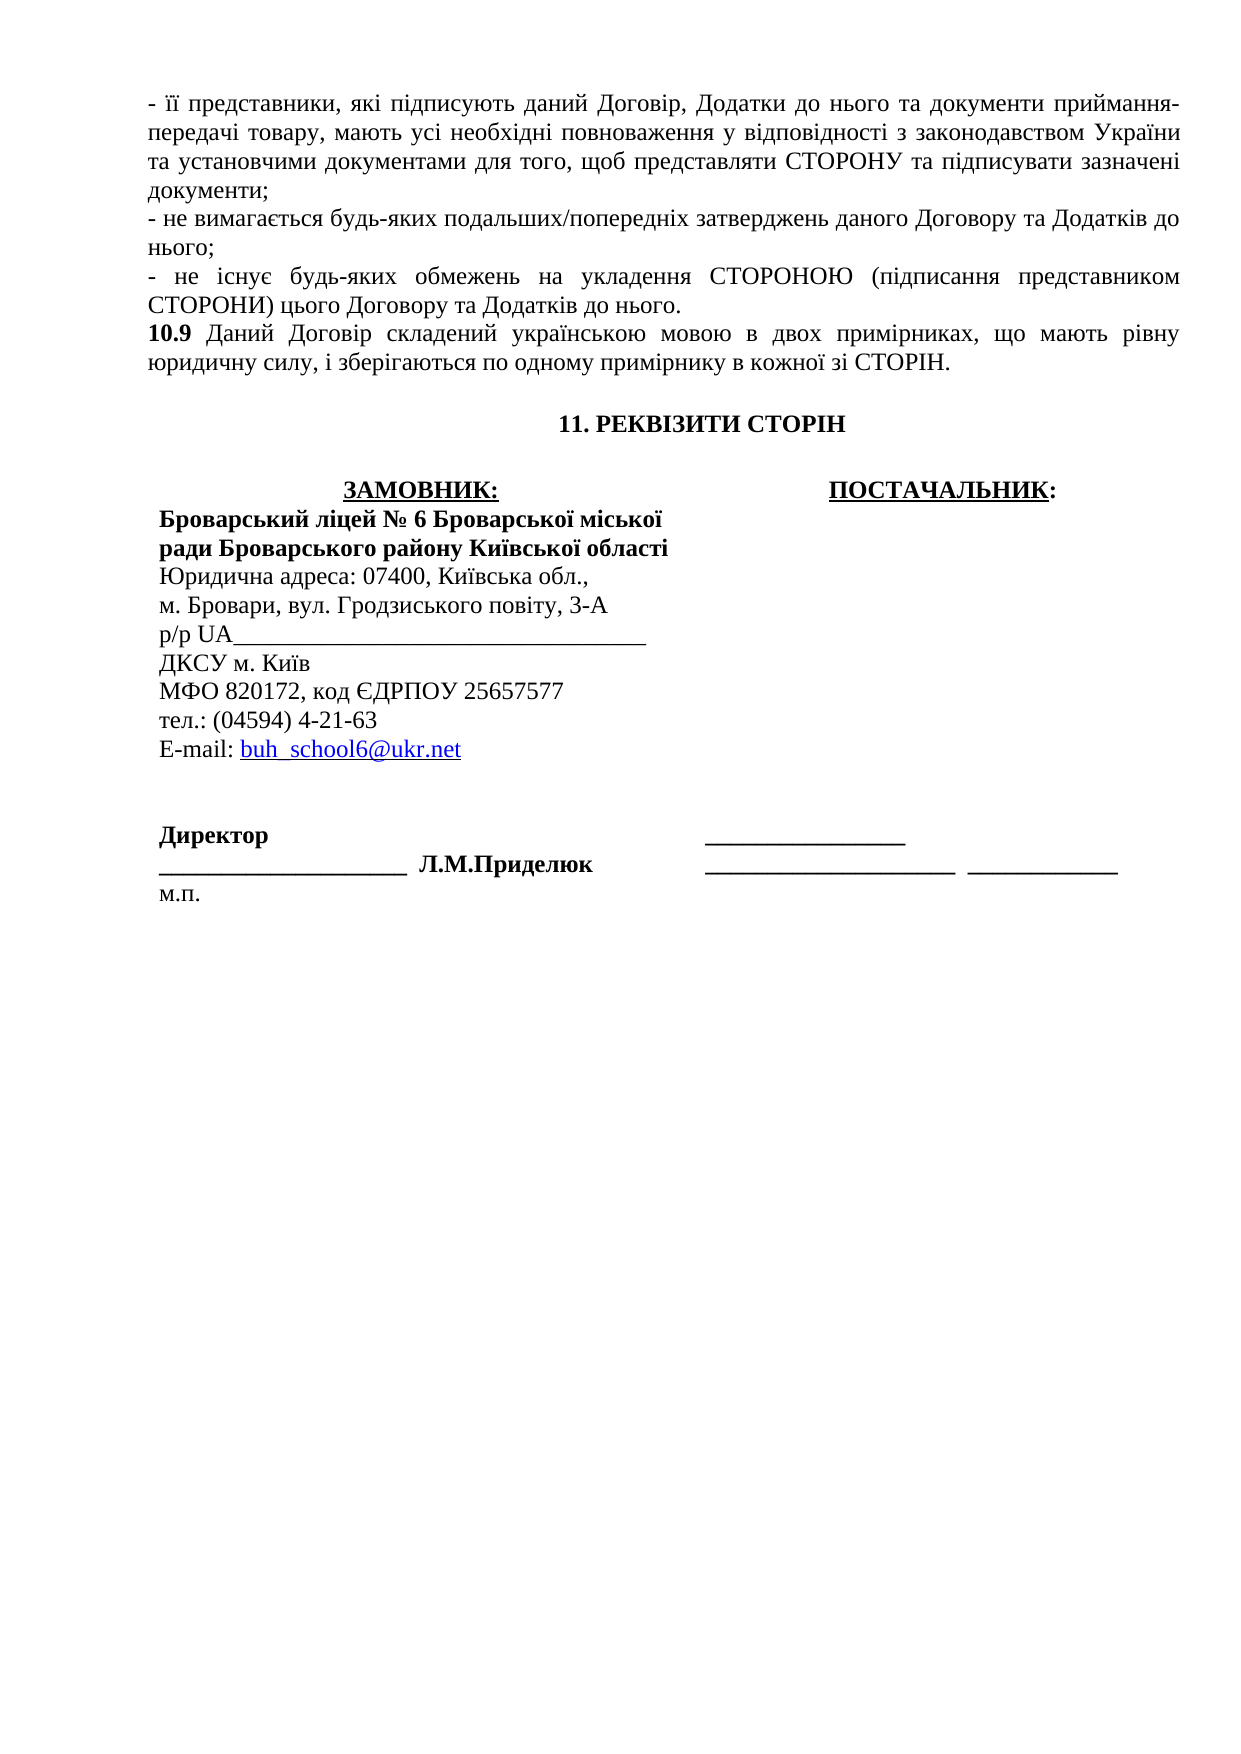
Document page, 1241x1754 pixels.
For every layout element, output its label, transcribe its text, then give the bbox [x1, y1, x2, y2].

text - не існує будь-яких обмежень на укладення СТОРОНОЮ (підписання представником СТОРОНИ) цього Договору та Додатків до нього. [148, 261, 1181, 318]
text - не вимагається будь-яких подальших/попередніх затверджень даного Договору та Додатків до нього; [148, 203, 1181, 261]
text 10.9 Даний Договір складений українською мовою в двох примірниках, що мають рівну юридичну силу, і зберігаються по одному примірнику в кожної зі СТОРІН. [148, 318, 1181, 376]
list РЕКВІЗИТИ СТОРІН [223, 409, 1181, 438]
table_header ЗАМОВНИК: Броварський ліцей № 6 Броварської міської ради Броварського району Київської області Юридична адреса: 07400, Київська обл., м. Бровари, вул. Гродзиського повіту, 3-А р/р UA_________________________________ ДКСУ м. Київ МФО 820172, код ЄДРПОУ 25657577 тел.: (04594) 4-21-63 E-mail: buh_school6@ukr.net Директор ____________________ Л.М.Приделюк м.п. [148, 475, 694, 906]
text - її представники, які підписують даний Договір, Додатки до нього та документи приймання-передачі товару, мають усі необхідні повноваження у відповідності з законодавством України та установчими документами для того, щоб представляти СТОРОНУ та підписувати зазначені документи; [148, 88, 1181, 203]
table_header ПОСТАЧАЛЬНИК: ________________ ____________________ ____________ [694, 475, 1191, 906]
